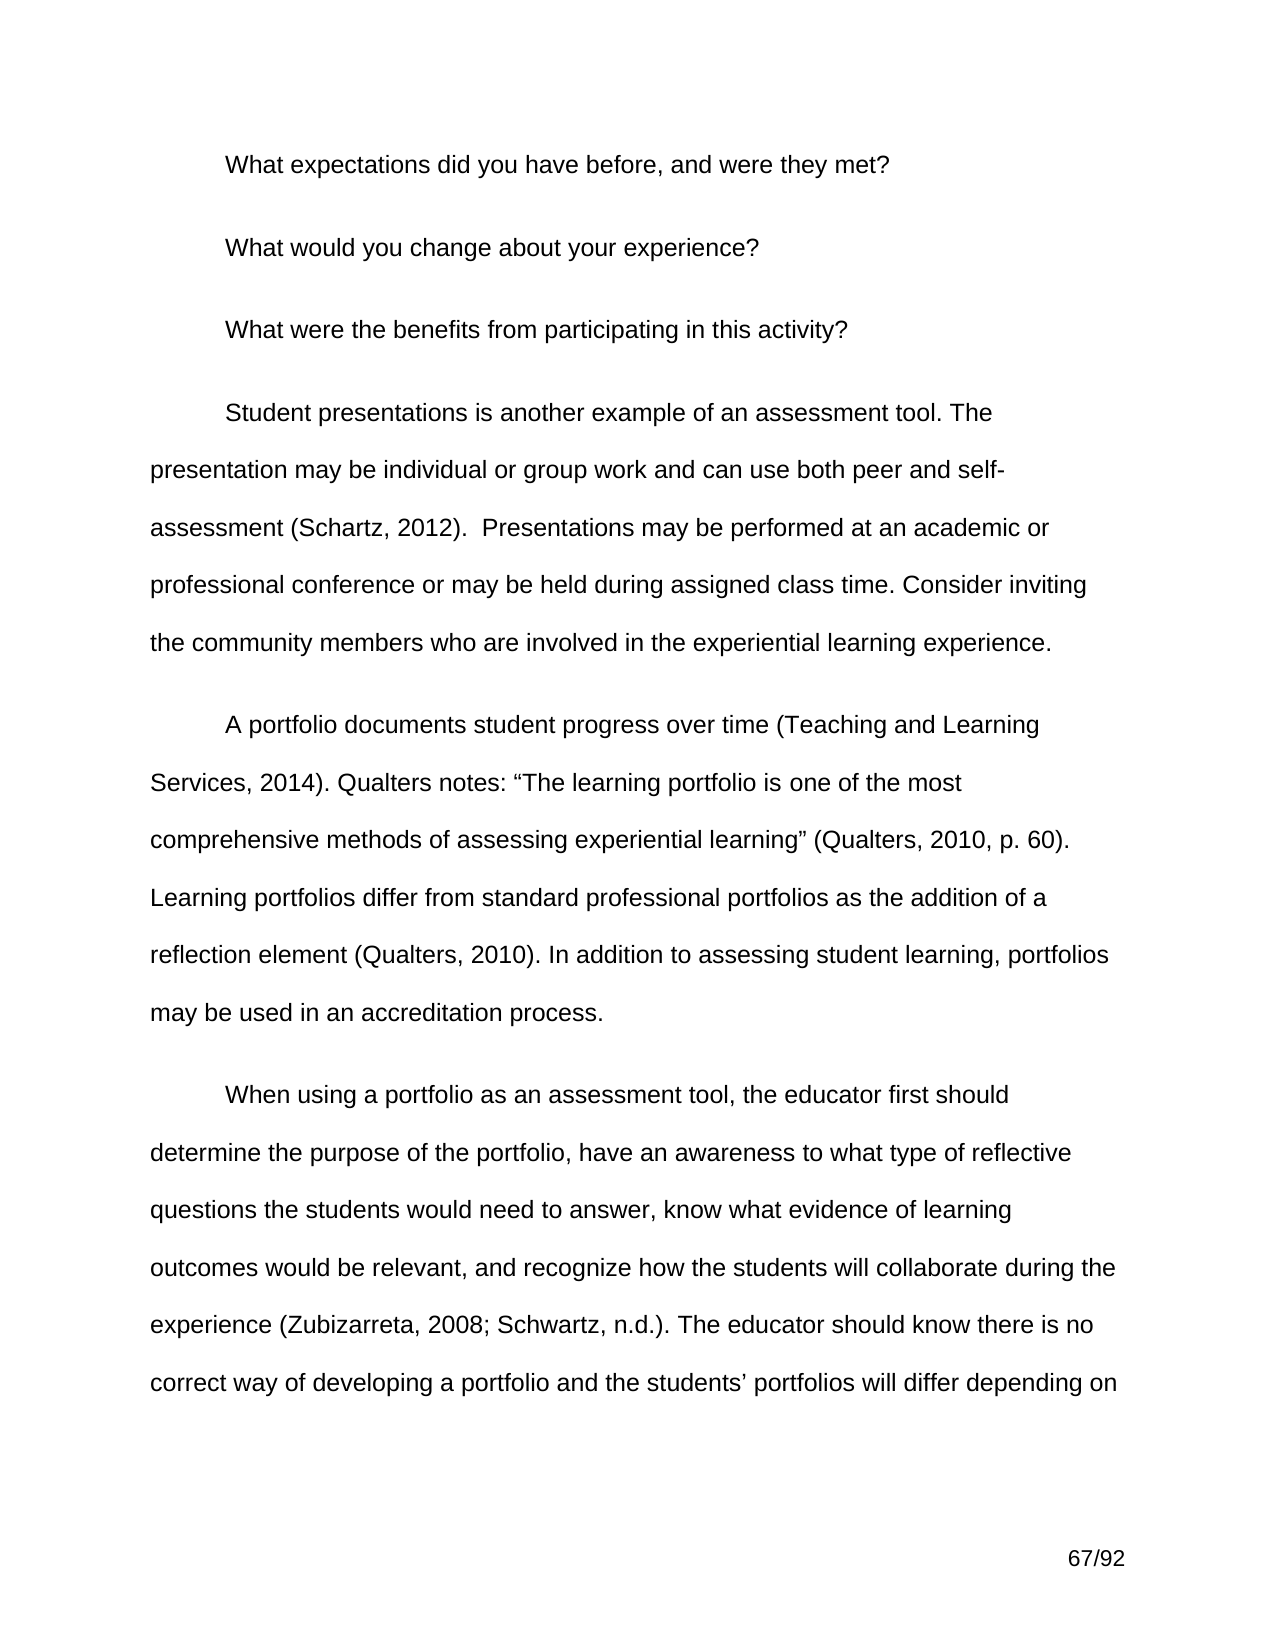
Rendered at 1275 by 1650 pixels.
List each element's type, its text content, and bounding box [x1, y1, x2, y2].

text What were the benefits from participating in this activity? [150, 315, 1125, 344]
text A portfolio documents student progress over time (Teaching and Learning Services, 2014). Qualters notes: “The learning portfolio is one of the most comprehensive methods of assessing experiential learning” (Qualters, 2010, p. 60). Learning portfolios differ from standard professional portfolios as the addition of a reflection element (Qualters, 2010). In addition to assessing student learning, portfolios may be used in an accreditation process. [150, 710, 1125, 1026]
text Student presentations is another example of an assessment tool. The presentation may be individual or group work and can use both peer and self-assessment (Schartz, 2012). Presentations may be performed at an academic or professional conference or may be held during assigned class time. Consider inviting the community members who are involved in the experiential learning experience. [150, 397, 1125, 656]
text What would you change about your experience? [150, 232, 1125, 261]
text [150, 1080, 1125, 1396]
text What expectations did you have before, and were they met? [150, 150, 1125, 179]
